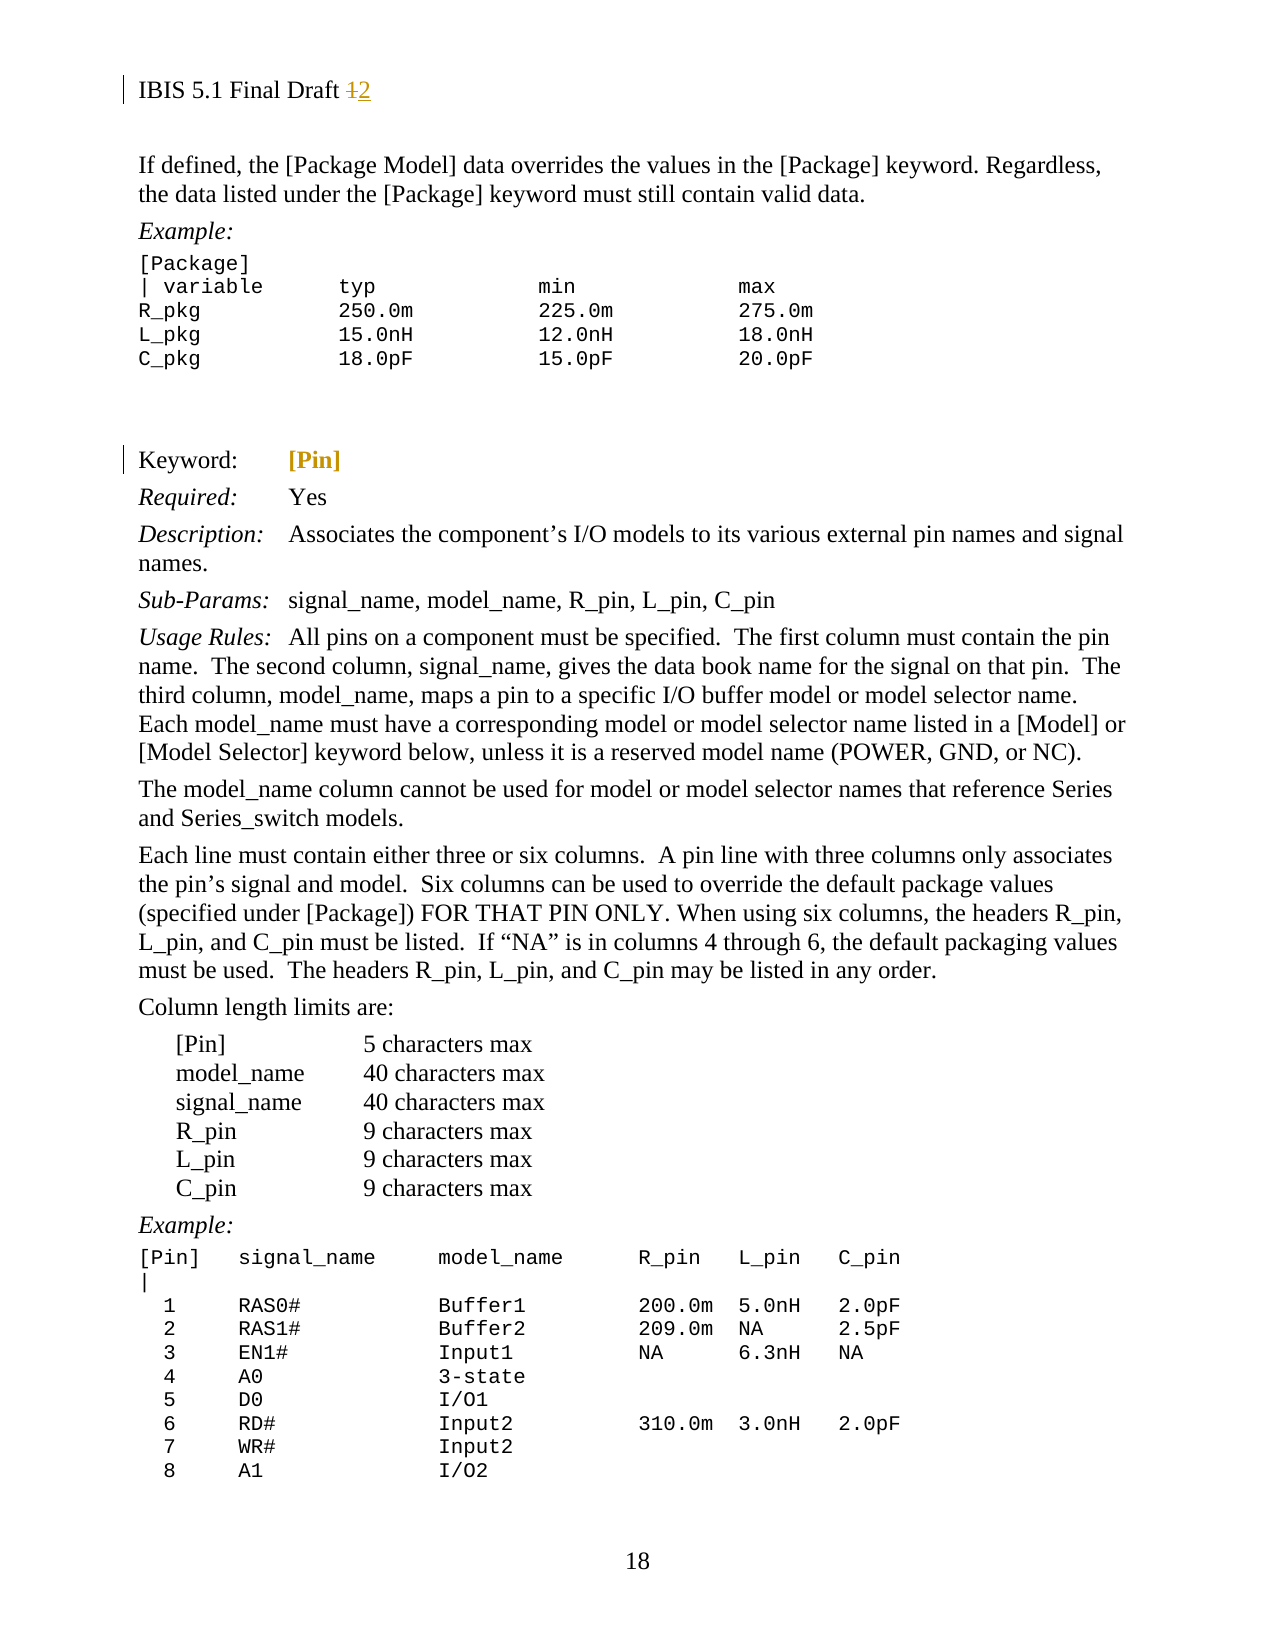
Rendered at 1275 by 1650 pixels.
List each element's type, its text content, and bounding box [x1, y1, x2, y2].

list [Pin] 5 characters max [176, 1029, 1137, 1058]
text Description: Associates the component’s I/O models to its various external pin names and signal names. [138, 519, 1137, 577]
text Example: [138, 216, 1137, 244]
text Required: Yes [138, 482, 1137, 511]
text 3 EN1# Input1 NA 6.3nH NA [138, 1342, 1137, 1366]
text Sub-Params: signal_name, model_name, R_pin, L_pin, C_pin [138, 585, 1137, 614]
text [138, 150, 1137, 207]
list L_pin 9 characters max [176, 1144, 1137, 1173]
text C_pkg 18.0pF 15.0pF 20.0pF [138, 347, 1137, 371]
text Keyword: [Pin] [138, 445, 1137, 474]
text 2 RAS1# Buffer2 209.0m NA 2.5pF [138, 1318, 1137, 1342]
text 8 A1 I/O2 [138, 1460, 1137, 1484]
text Each line must contain either three or six columns. A pin line with three columns only associates the pin’s signal and model. Six columns can be used to override the default package values (specified under [Package]) FOR THAT PIN ONLY. When using six columns, the headers R_pin, L_pin, and C_pin must be listed. If “NA” is in columns 4 through 6, the default packaging values must be used. The headers R_pin, L_pin, and C_pin may be listed in any order. [138, 840, 1137, 984]
text 7 WR# Input2 [138, 1437, 1137, 1460]
text The model_name column cannot be used for model or model selector names that reference Series and Series_switch models. [138, 774, 1137, 832]
text 5 D0 I/O1 [138, 1389, 1137, 1413]
text [Package] [138, 253, 1137, 277]
text Usage Rules: All pins on a component must be specified. The first column must contain the pin name. The second column, signal_name, gives the data book name for the signal on that pin. The third column, model_name, maps a pin to a specific I/O buffer model or model selector name. Each model_name must have a corresponding model or model selector name listed in a [Model] or [Model Selector] keyword below, unless it is a reserved model name (POWER, GND, or NC). [138, 622, 1137, 766]
text | variable typ min max [138, 277, 1137, 300]
text 6 RD# Input2 310.0m 3.0nH 2.0pF [138, 1413, 1137, 1437]
text Column length limits are: [138, 992, 1137, 1021]
text 4 A0 3-state [138, 1366, 1137, 1389]
list signal_name 40 characters max [176, 1087, 1137, 1116]
list C_pin 9 characters max [176, 1173, 1137, 1202]
text Example: [138, 1210, 1137, 1239]
text | [138, 1271, 1137, 1295]
text R_pkg 250.0m 225.0m 275.0m [138, 300, 1137, 324]
list model_name 40 characters max [176, 1058, 1137, 1087]
list R_pin 9 characters max [176, 1116, 1137, 1144]
text [Pin] signal_name model_name R_pin L_pin C_pin [138, 1247, 1137, 1271]
text L_pkg 15.0nH 12.0nH 18.0nH [138, 324, 1137, 347]
text 1 RAS0# Buffer1 200.0m 5.0nH 2.0pF [138, 1295, 1137, 1318]
